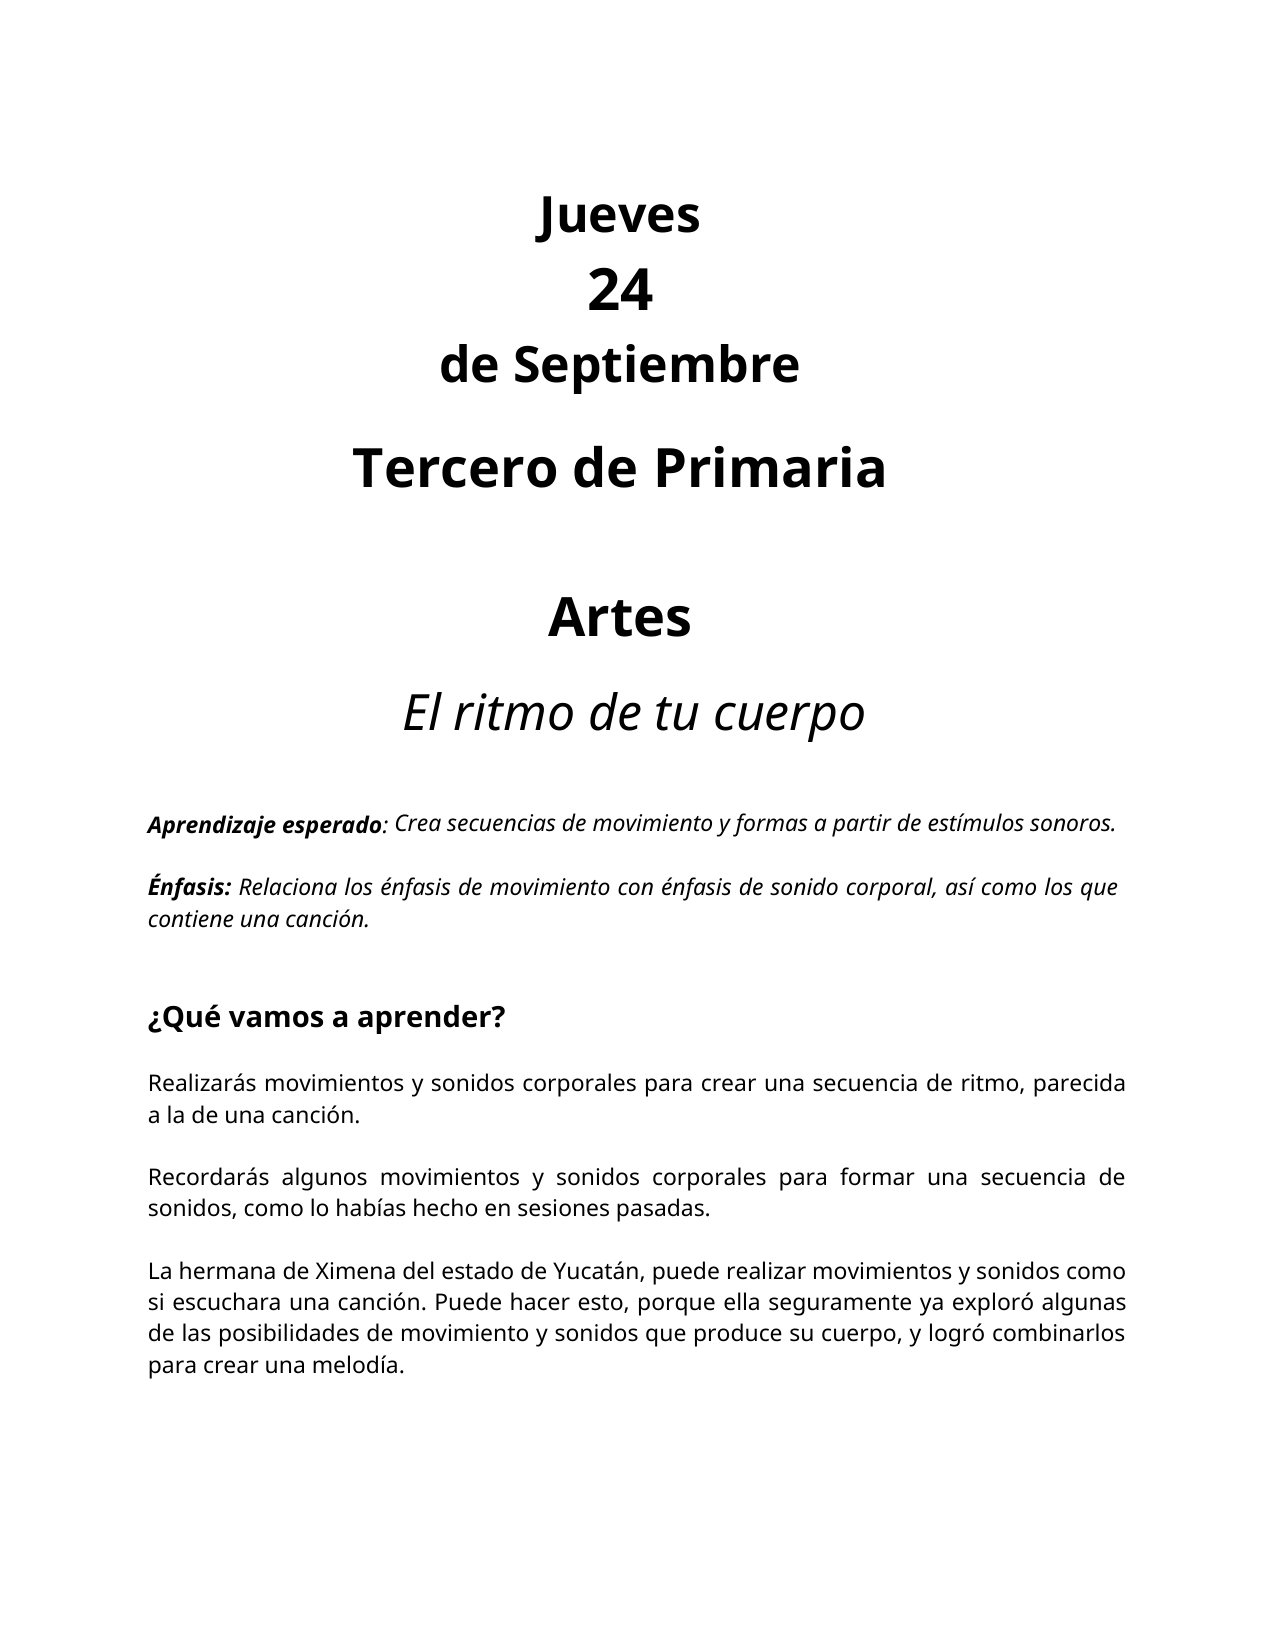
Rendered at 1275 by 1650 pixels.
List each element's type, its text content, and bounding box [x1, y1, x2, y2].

text Artes [148, 577, 1093, 653]
text Énfasis: Relaciona los énfasis de movimiento con énfasis de sonido corporal, así como los que contiene una canción. [148, 871, 1122, 934]
text Recordarás algunos movimientos y sonidos corporales para formar una secuencia de sonidos, como lo habías hecho en sesiones pasadas. [148, 1161, 1127, 1223]
text La hermana de Ximena del estado de Yucatán, puede realizar movimientos y sonidos como si escuchara una canción. Puede hacer esto, porque ella seguramente ya exploró algunas de las posibilidades de movimiento y sonidos que produce su cuerpo, y logró combinarlos para crear una melodía. [148, 1255, 1127, 1380]
text 24 [148, 247, 1093, 328]
text Realizarás movimientos y sonidos corporales para crear una secuencia de ritmo, parecida a la de una canción. [148, 1067, 1127, 1130]
text Jueves [148, 177, 1093, 247]
text de Septiembre [148, 328, 1093, 397]
text Aprendizaje esperado: Crea secuencias de movimiento y formas a partir de estímulos sonoros. [148, 807, 1122, 840]
text Tercero de Primaria [148, 428, 1093, 504]
text ¿Qué vamos a aprender? [148, 996, 1127, 1036]
text El ritmo de tu cuerpo [148, 675, 1127, 745]
